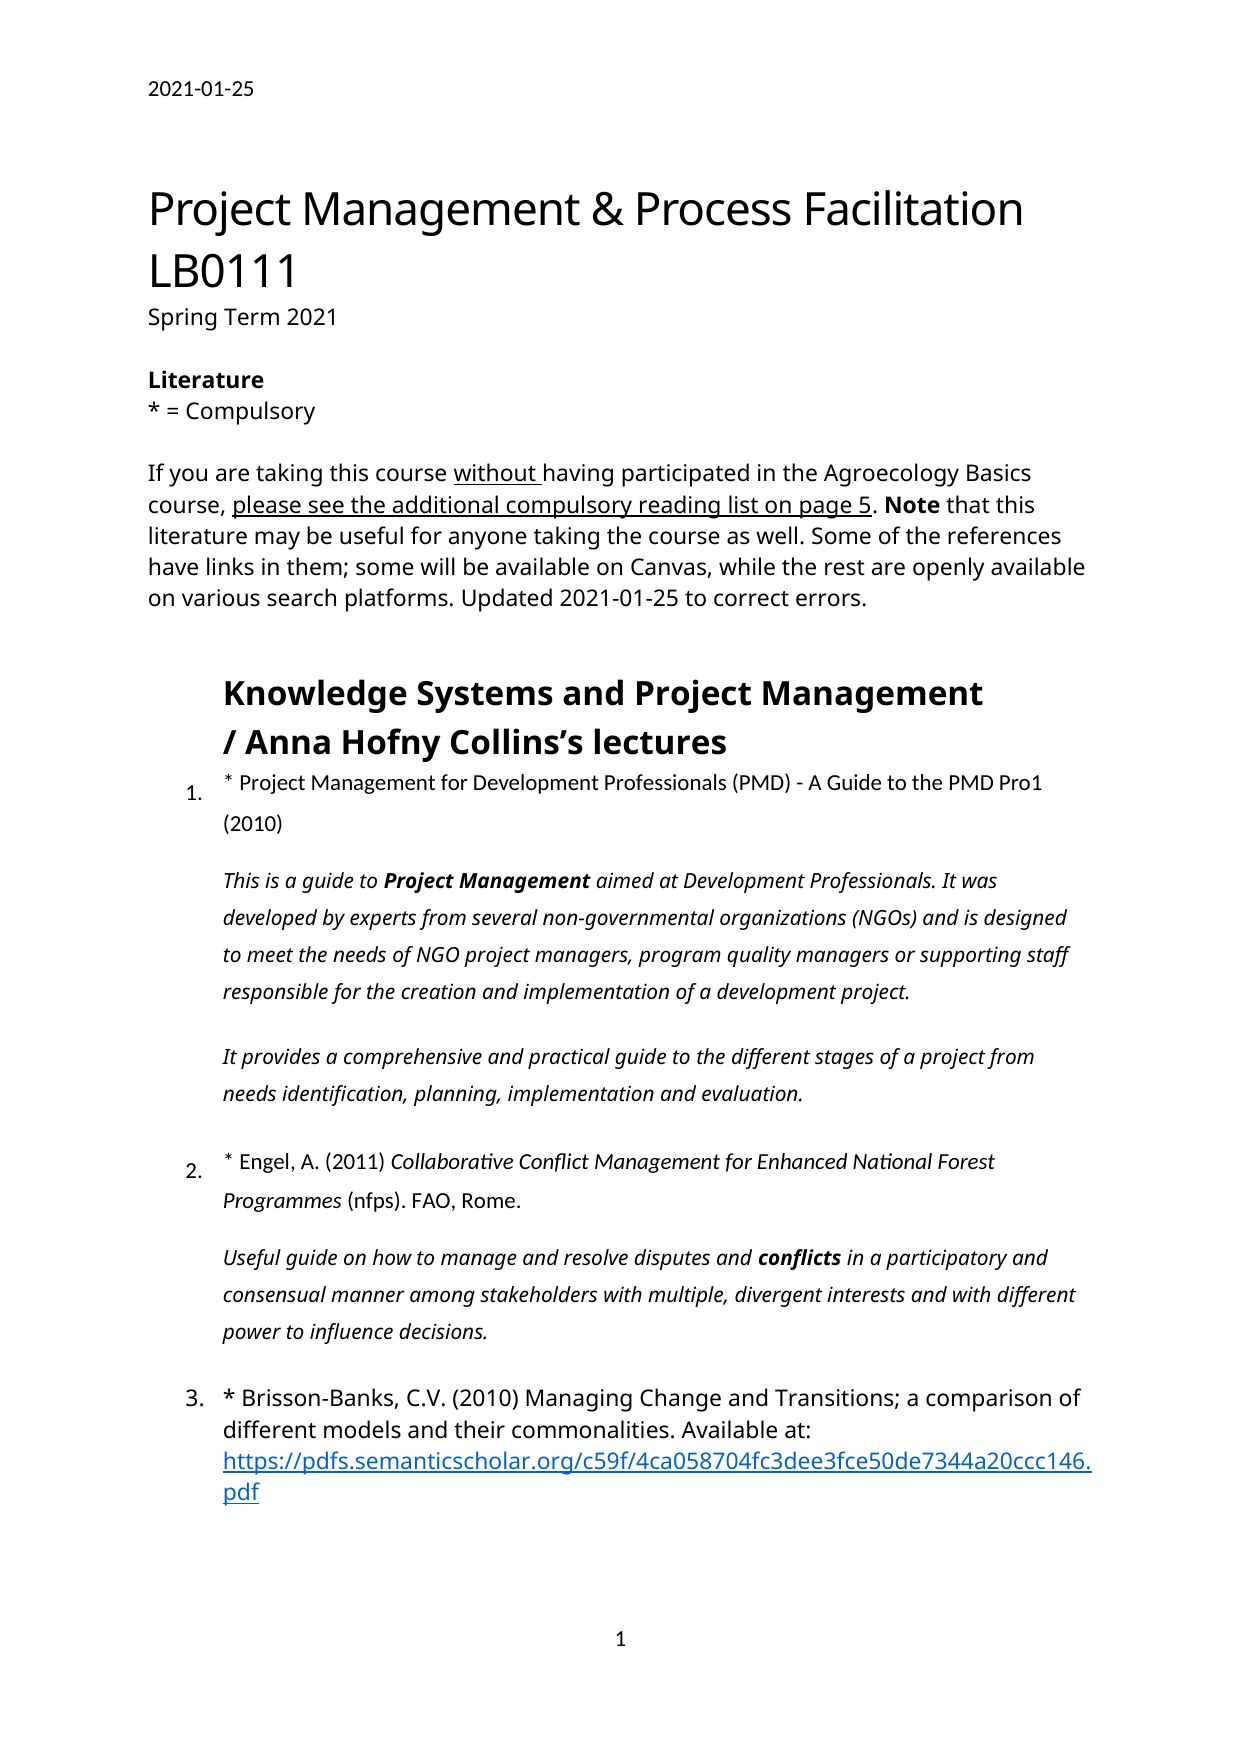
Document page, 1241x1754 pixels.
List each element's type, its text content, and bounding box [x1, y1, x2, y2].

text If you are taking this course without having participated in the Agroecology Basics course, please see the additional compulsory reading list on page 5. Note that this literature may be useful for anyone taking the course as well. Some of the references have links in them; some will be available on Canvas, while the rest are openly available on various search platforms. Updated 2021-01-25 to correct errors. [148, 457, 1093, 614]
text Literature [148, 364, 1093, 395]
text It provides a comprehensive and practical guide to the different stages of a project from needs identification, planning, implementation and evaluation. [223, 1042, 1093, 1116]
list * Project Management for Development Professionals (PMD) - A Guide to the PMD Pro1 (2010) [185, 768, 1093, 847]
list * Engel, A. (2011) Collaborative Conflict Management for Enhanced National Forest Programmes (nfps). FAO, Rome. [185, 1147, 1093, 1224]
text This is a guide to Project Management aimed at Development Professionals. It was developed by experts from several non-governmental organizations (NGOs) and is designed to meet the needs of NGO project managers, program quality managers or supporting staff responsible for the creation and implementation of a development project. [223, 867, 1093, 1014]
text Useful guide on how to manage and resolve disputes and conflicts in a participatory and consensual manner among stakeholders with multiple, divergent interests and with different power to influence decisions. [223, 1243, 1093, 1354]
subtitle / Anna Hofny Collins’s lectures [148, 719, 1093, 764]
title Project Management & Process Facilitation LB0111 [148, 176, 1093, 301]
text Spring Term 2021 [148, 301, 1093, 332]
subtitle Knowledge Systems and Project Management [148, 670, 1093, 715]
text * = Compulsory [148, 395, 1093, 426]
list * Brisson-Banks, C.V. (2010) Managing Change and Transitions; a comparison of different models and their commonalities. Available at: https://pdfs.semanticscholar.org/c59f/4ca058704fc3dee3fce50de7344a20ccc146.pdf [185, 1382, 1093, 1507]
